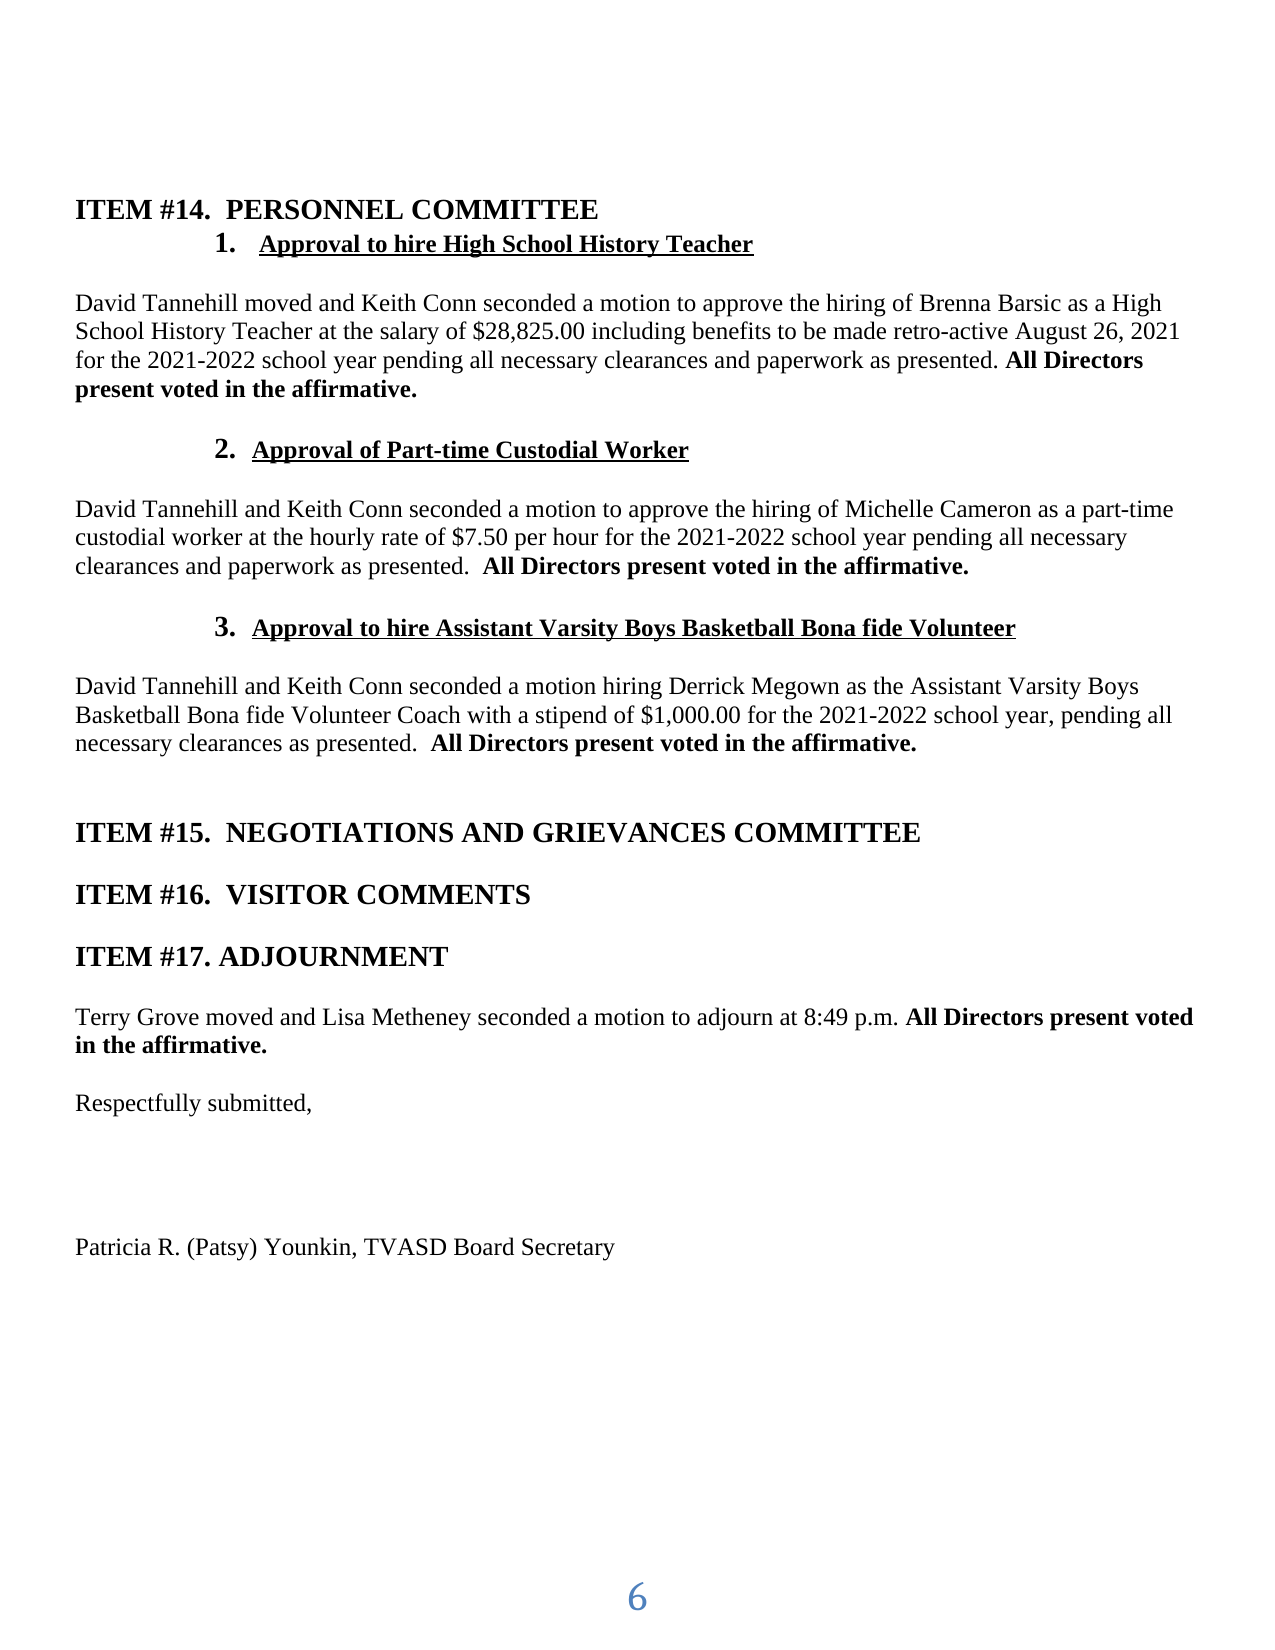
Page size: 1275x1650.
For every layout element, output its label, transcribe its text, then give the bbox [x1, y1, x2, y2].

list ITEM #16. VISITOR COMMENTS [75, 877, 1200, 911]
list ITEM #17. ADJOURNMENT [75, 939, 1200, 973]
list Approval to hire High School History Teacher [214, 225, 1200, 259]
list Terry Grove moved and Lisa Metheney seconded a motion to adjourn at 8:49 p.m. All Directors present voted in the affirmative. [75, 1002, 1200, 1059]
list ITEM #14. PERSONNEL COMMITTEE [75, 192, 1200, 225]
list David Tannehill and Keith Conn seconded a motion to approve the hiring of Michelle Cameron as a part-time custodial worker at the hourly rate of $7.50 per hour for the 2021-2022 school year pending all necessary clearances and paperwork as presented. All Directors present voted in the affirmative. [75, 494, 1200, 580]
list Approval to hire Assistant Varsity Boys Basketball Bona fide Volunteer [214, 609, 1200, 642]
text Respectfully submitted, [75, 1088, 1200, 1117]
list David Tannehill moved and Keith Conn seconded a motion to approve the hiring of Brenna Barsic as a High School History Teacher at the salary of $28,825.00 including benefits to be made retro-active August 26, 2021 for the 2021-2022 school year pending all necessary clearances and paperwork as presented. All Directors present voted in the affirmative. [75, 288, 1200, 403]
text Patricia R. (Patsy) Younkin, TVASD Board Secretary [75, 1232, 1200, 1260]
list Approval of Part-time Custodial Worker [214, 431, 1200, 465]
list ITEM #15. NEGOTIATIONS AND GRIEVANCES COMMITTEE [75, 815, 1200, 848]
list David Tannehill and Keith Conn seconded a motion hiring Derrick Megown as the Assistant Varsity Boys Basketball Bona fide Volunteer Coach with a stipend of $1,000.00 for the 2021-2022 school year, pending all necessary clearances as presented. All Directors present voted in the affirmative. [75, 671, 1200, 757]
